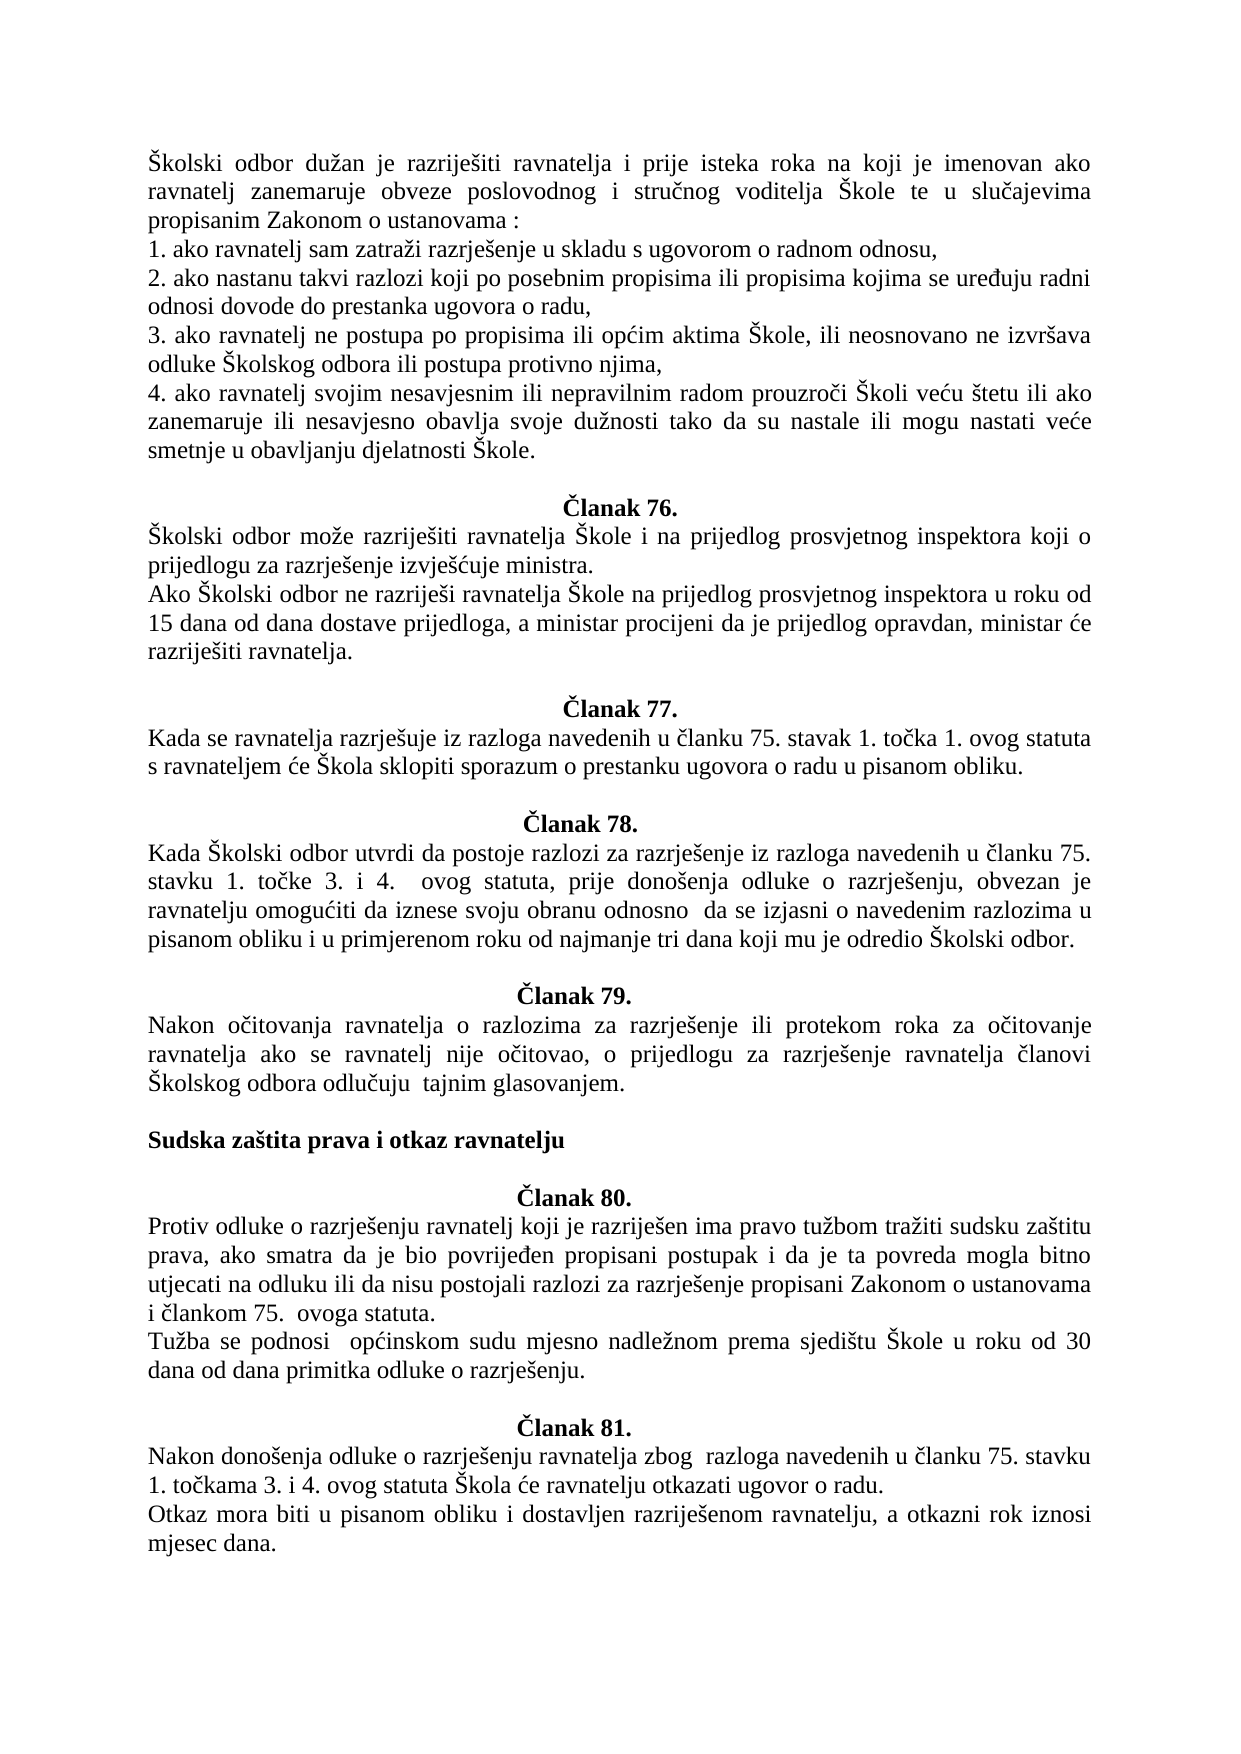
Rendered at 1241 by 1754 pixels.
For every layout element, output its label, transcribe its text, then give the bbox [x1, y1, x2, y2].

text Nakon donošenja odluke o razrješenju ravnatelja zbog razloga navedenih u članku 75. stavku 1. točkama 3. i 4. ovog statuta Škola će ravnatelju otkazati ugovor o radu. [148, 1441, 1093, 1499]
text Sudska zaštita prava i otkaz ravnatelju [148, 1125, 1093, 1154]
text Nakon očitovanja ravnatelja o razlozima za razrješenje ili protekom roka za očitovanje ravnatelja ako se ravnatelj nije očitovao, o prijedlogu za razrješenje ravnatelja članovi Školskog odbora odlučuju tajnim glasovanjem. [148, 1010, 1093, 1096]
text Kada Školski odbor utvrdi da postoje razlozi za razrješenje iz razloga navedenih u članku 75. stavku 1. točke 3. i 4. ovog statuta, prije donošenja odluke o razrješenju, obvezan je ravnatelju omogućiti da iznese svoju obranu odnosno da se izjasni o navedenim razlozima u pisanom obliku i u primjerenom roku od najmanje tri dana koji mu je odredio Školski odbor. [148, 838, 1093, 953]
text Kada se ravnatelja razrješuje iz razloga navedenih u članku 75. stavak 1. točka 1. ovog statuta s ravnateljem će Škola sklopiti sporazum o prestanku ugovora o radu u pisanom obliku. [148, 723, 1093, 780]
text Školski odbor može razriješiti ravnatelja Škole i na prijedlog prosvjetnog inspektora koji o prijedlogu za razrješenje izvješćuje ministra. [148, 521, 1093, 579]
text Ako Školski odbor ne razriješi ravnatelja Škole na prijedlog prosvjetnog inspektora u roku od 15 dana od dana dostave prijedloga, a ministar procijeni da je prijedlog opravdan, ministar će razriješiti ravnatelja. [148, 579, 1093, 665]
text Članak 77. [148, 694, 1093, 723]
text Tužba se podnosi općinskom sudu mjesno nadležnom prema sjedištu Škole u roku od 30 dana od dana primitka odluke o razrješenju. [148, 1326, 1093, 1384]
text Protiv odluke o razrješenju ravnatelj koji je razriješen ima pravo tužbom tražiti sudsku zaštitu prava, ako smatra da je bio povrijeđen propisani postupak i da je ta povreda mogla bitno utjecati na odluku ili da nisu postojali razlozi za razrješenje propisani Zakonom o ustanovama i člankom 75. ovoga statuta. [148, 1211, 1093, 1326]
text 3. ako ravnatelj ne postupa po propisima ili općim aktima Škole, ili neosnovano ne izvršava odluke Školskog odbora ili postupa protivno njima, [148, 320, 1093, 378]
text Članak 78. [523, 809, 1093, 838]
text Članak 76. [148, 493, 1093, 521]
text Članak 81. [148, 1413, 1093, 1441]
text Školski odbor dužan je razriješiti ravnatelja i prije isteka roka na koji je imenovan ako ravnatelj zanemaruje obveze poslovodnog i stručnog voditelja Škole te u slučajevima propisanim Zakonom o ustanovama : [148, 148, 1093, 234]
text 2. ako nastanu takvi razlozi koji po posebnim propisima ili propisima kojima se uređuju radni odnosi dovode do prestanka ugovora o radu, [148, 263, 1093, 320]
text 1. ako ravnatelj sam zatraži razrješenje u skladu s ugovorom o radnom odnosu, [148, 234, 1093, 263]
text Otkaz mora biti u pisanom obliku i dostavljen razriješenom ravnatelju, a otkazni rok iznosi mjesec dana. [148, 1499, 1093, 1556]
text 4. ako ravnatelj svojim nesavjesnim ili nepravilnim radom prouzroči Školi veću štetu ili ako zanemaruje ili nesavjesno obavlja svoje dužnosti tako da su nastale ili mogu nastati veće smetnje u obavljanju djelatnosti Škole. [148, 378, 1093, 464]
text Članak 80. [148, 1183, 1093, 1211]
text Članak 79. [148, 981, 1093, 1010]
